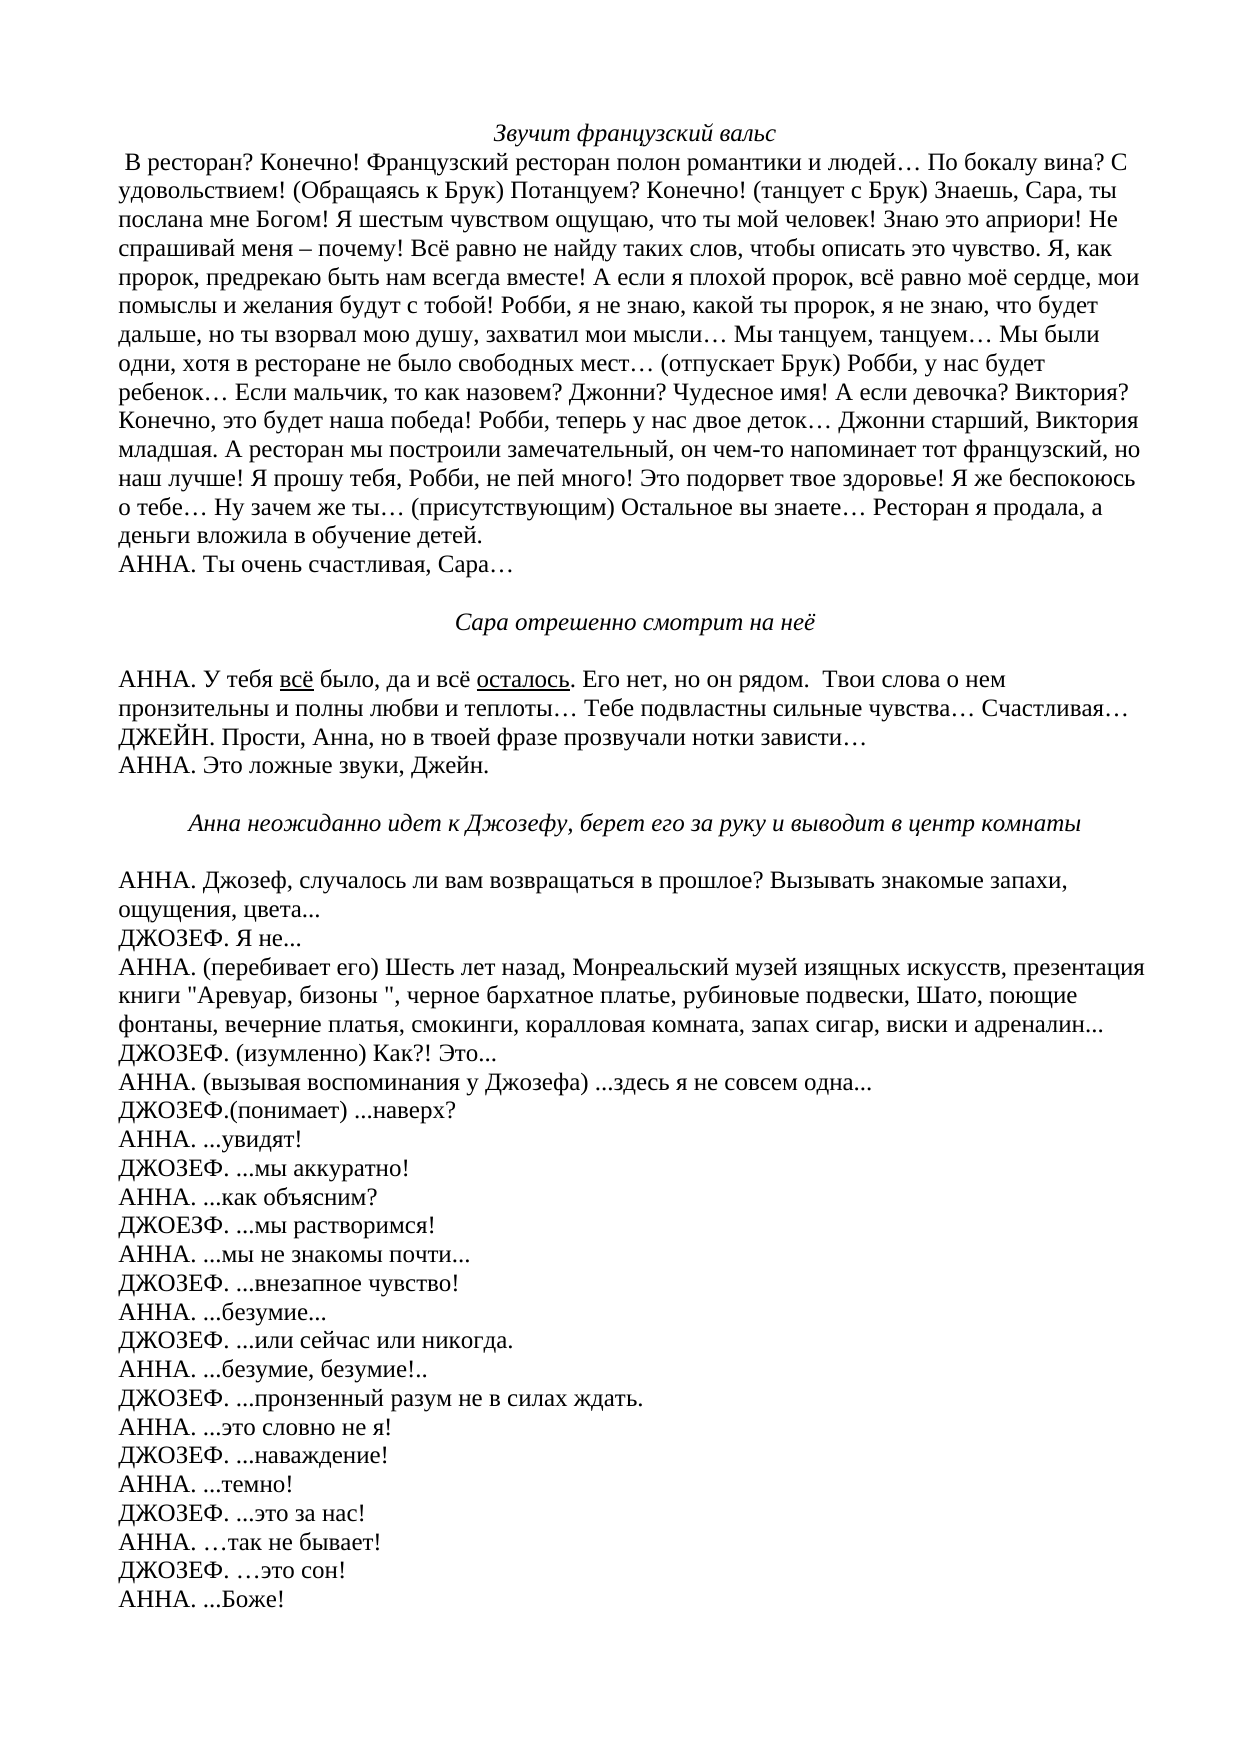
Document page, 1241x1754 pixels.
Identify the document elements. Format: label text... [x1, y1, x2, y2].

text ДЖОЗЕФ. ...внезапное чувство! [118, 1268, 1152, 1297]
text Анна неожиданно идет к Джозефу, берет его за руку и выводит в центр комнаты [118, 808, 1152, 837]
text АННА. ...мы не знакомы почти... [118, 1239, 1152, 1268]
text АННА. ...как объясним? [118, 1182, 1152, 1211]
text Звучит французский вальс [118, 118, 1152, 147]
text ДЖОЗЕФ. ...мы аккуратно! [118, 1153, 1152, 1182]
text АННА. Джозеф, случалось ли вам возвращаться в прошлое? Вызывать знакомые запахи, ощущения, цвета... [118, 866, 1152, 923]
text АННА. Ты очень счастливая, Сара… [118, 549, 1152, 578]
text ДЖОЗЕФ. …это сон! [118, 1556, 1152, 1584]
text АННА. (вызывая воспоминания у Джозефа) ...здесь я не совсем одна... [118, 1067, 1152, 1096]
text ДЖОЗЕФ. ...или сейчас или никогда. [118, 1326, 1152, 1354]
text АННА. ...темно! [118, 1469, 1152, 1498]
text АННА. …так не бывает! [118, 1527, 1152, 1556]
text Сара отрешенно смотрит на неё [118, 607, 1152, 636]
text ДЖОЗЕФ. ...наваждение! [118, 1441, 1152, 1469]
text АННА. ...Боже! [118, 1584, 1152, 1613]
text ДЖОЗЕФ. ...пронзенный разум не в силах ждать. [118, 1383, 1152, 1412]
text ДЖОЕЗФ. ...мы растворимся! [118, 1211, 1152, 1239]
text АННА. У тебя всё было, да и всё осталось. Его нет, но он рядом. Твои слова о нем пронзительны и полны любви и теплоты… Тебе подвластны сильные чувства… Счастливая… [118, 664, 1152, 722]
text ДЖОЗЕФ.(понимает) ...наверх? [118, 1096, 1152, 1124]
text ДЖОЗЕФ. Я не... [118, 923, 1152, 952]
text АННА. ...безумие... [118, 1297, 1152, 1326]
text В ресторан? Конечно! Французский ресторан полон романтики и людей… По бокалу вина? С удовольствием! (Обращаясь к Брук) Потанцуем? Конечно! (танцует с Брук) Знаешь, Сара, ты послана мне Богом! Я шестым чувством ощущаю, что ты мой человек! Знаю это априори! Не спрашивай меня – почему! Всё равно не найду таких слов, чтобы описать это чувство. Я, как пророк, предрекаю быть нам всегда вместе! А если я плохой пророк, всё равно моё сердце, мои помыслы и желания будут с тобой! Робби, я не знаю, какой ты пророк, я не знаю, что будет дальше, но ты взорвал мою душу, захватил мои мысли… Мы танцуем, танцуем… Мы были одни, хотя в ресторане не было свободных мест… (отпускает Брук) Робби, у нас будет ребенок… Если мальчик, то как назовем? Джонни? Чудесное имя! А если девочка? Виктория? Конечно, это будет наша победа! Робби, теперь у нас двое деток… Джонни старший, Виктория младшая. А ресторан мы построили замечательный, он чем-то напоминает тот французский, но наш лучше! Я прошу тебя, Робби, не пей много! Это подорвет твое здоровье! Я же беспокоюсь о тебе… Ну зачем же ты… (присутствующим) Остальное вы знаете… Ресторан я продала, а деньги вложила в обучение детей. [118, 147, 1152, 549]
text АННА. ...безумие, безумие!.. [118, 1354, 1152, 1383]
text ДЖОЗЕФ. (изумленно) Как?! Это... [118, 1038, 1152, 1067]
text АННА. ...увидят! [118, 1124, 1152, 1153]
text АННА. ...это словно не я! [118, 1412, 1152, 1441]
text ДЖЕЙН. Прости, Анна, но в твоей фразе прозвучали нотки зависти… [118, 722, 1152, 751]
text АННА. (перебивает его) Шесть лет назад, Монреальский музей изящных искусств, презентация книги "Аревуар, бизоны ", черное бархатное платье, рубиновые подвески, Шато, поющие фонтаны, вечерние платья, смокинги, коралловая комната, запах сигар, виски и адреналин... [118, 952, 1152, 1038]
text АННА. Это ложные звуки, Джейн. [118, 751, 1152, 779]
text ДЖОЗЕФ. ...это за нас! [118, 1498, 1152, 1527]
